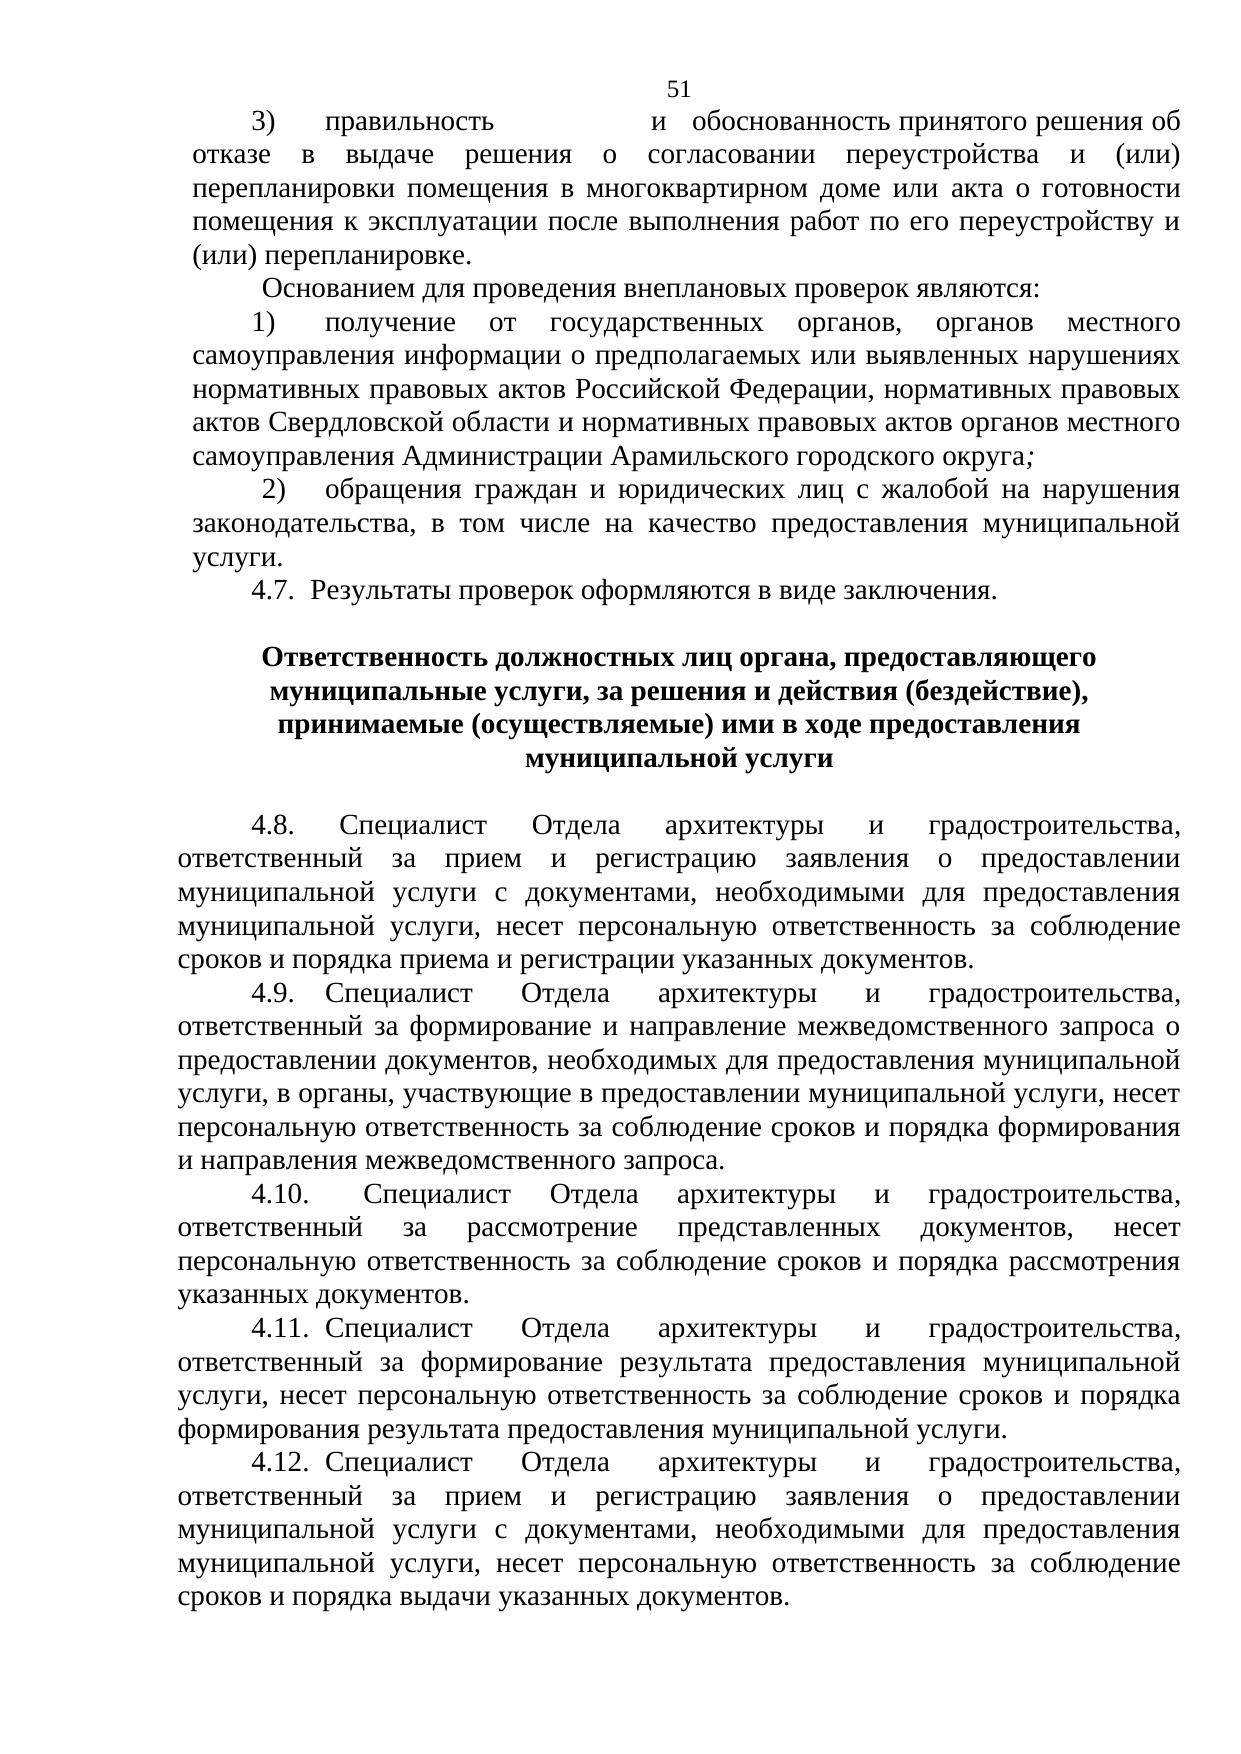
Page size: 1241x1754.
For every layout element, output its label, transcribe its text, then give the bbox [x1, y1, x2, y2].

list Специалист Отдела архитектуры и градостроительства, ответственный за формирование результата предоставления муниципальной услуги, несет персональную ответственность за соблюдение сроков и порядка формирования результата предоставления муниципальной услуги. [177, 1310, 1181, 1444]
list Специалист Отдела архитектуры и градостроительства, ответственный за формирование и направление межведомственного запроса о предоставлении документов, необходимых для предоставления муниципальной услуги, в органы, участвующие в предоставлении муниципальной услуги, несет персональную ответственность за соблюдение сроков и порядка формирования и направления межведомственного запроса. [177, 975, 1181, 1176]
list Результаты проверок оформляются в виде заключения. [251, 572, 1181, 606]
list получение от государственных органов, органов местного самоуправления информации о предполагаемых или выявленных нарушениях нормативных правовых актов Российской Федерации, нормативных правовых актов Свердловской области и нормативных правовых актов органов местного самоуправления Администрации Арамильского городского округа; [192, 304, 1181, 472]
list Специалист Отдела архитектуры и градостроительства, ответственный за прием и регистрацию заявления о предоставлении муниципальной услуги с документами, необходимыми для предоставления муниципальной услуги, несет персональную ответственность за соблюдение сроков и порядка выдачи указанных документов. [177, 1444, 1181, 1612]
list Специалист Отдела архитектуры и градостроительства, ответственный за рассмотрение представленных документов, несет персональную ответственность за соблюдение сроков и порядка рассмотрения указанных документов. [177, 1176, 1181, 1310]
list обращения граждан и юридических лиц с жалобой на нарушения законодательства, в том числе на качество предоставления муниципальной услуги. [192, 472, 1181, 572]
text Ответственность должностных лиц органа, предоставляющего муниципальные услуги, за решения и действия (бездействие), принимаемые (осуществляемые) ими в ходе предоставления муниципальной услуги [177, 639, 1181, 773]
list правильность и обоснованность принятого решения об отказе в выдаче решения о согласовании переустройства и (или) перепланировки помещения в многоквартирном доме или акта о готовности помещения к эксплуатации после выполнения работ по его переустройству и (или) перепланировке. [192, 103, 1181, 270]
list Основанием для проведения внеплановых проверок являются: [262, 270, 1181, 304]
text 4.8. Специалист Отдела архитектуры и градостроительства, ответственный за прием и регистрацию заявления о предоставлении муниципальной услуги с документами, необходимыми для предоставления муниципальной услуги, несет персональную ответственность за соблюдение сроков и порядка приема и регистрации указанных документов. [177, 807, 1181, 975]
